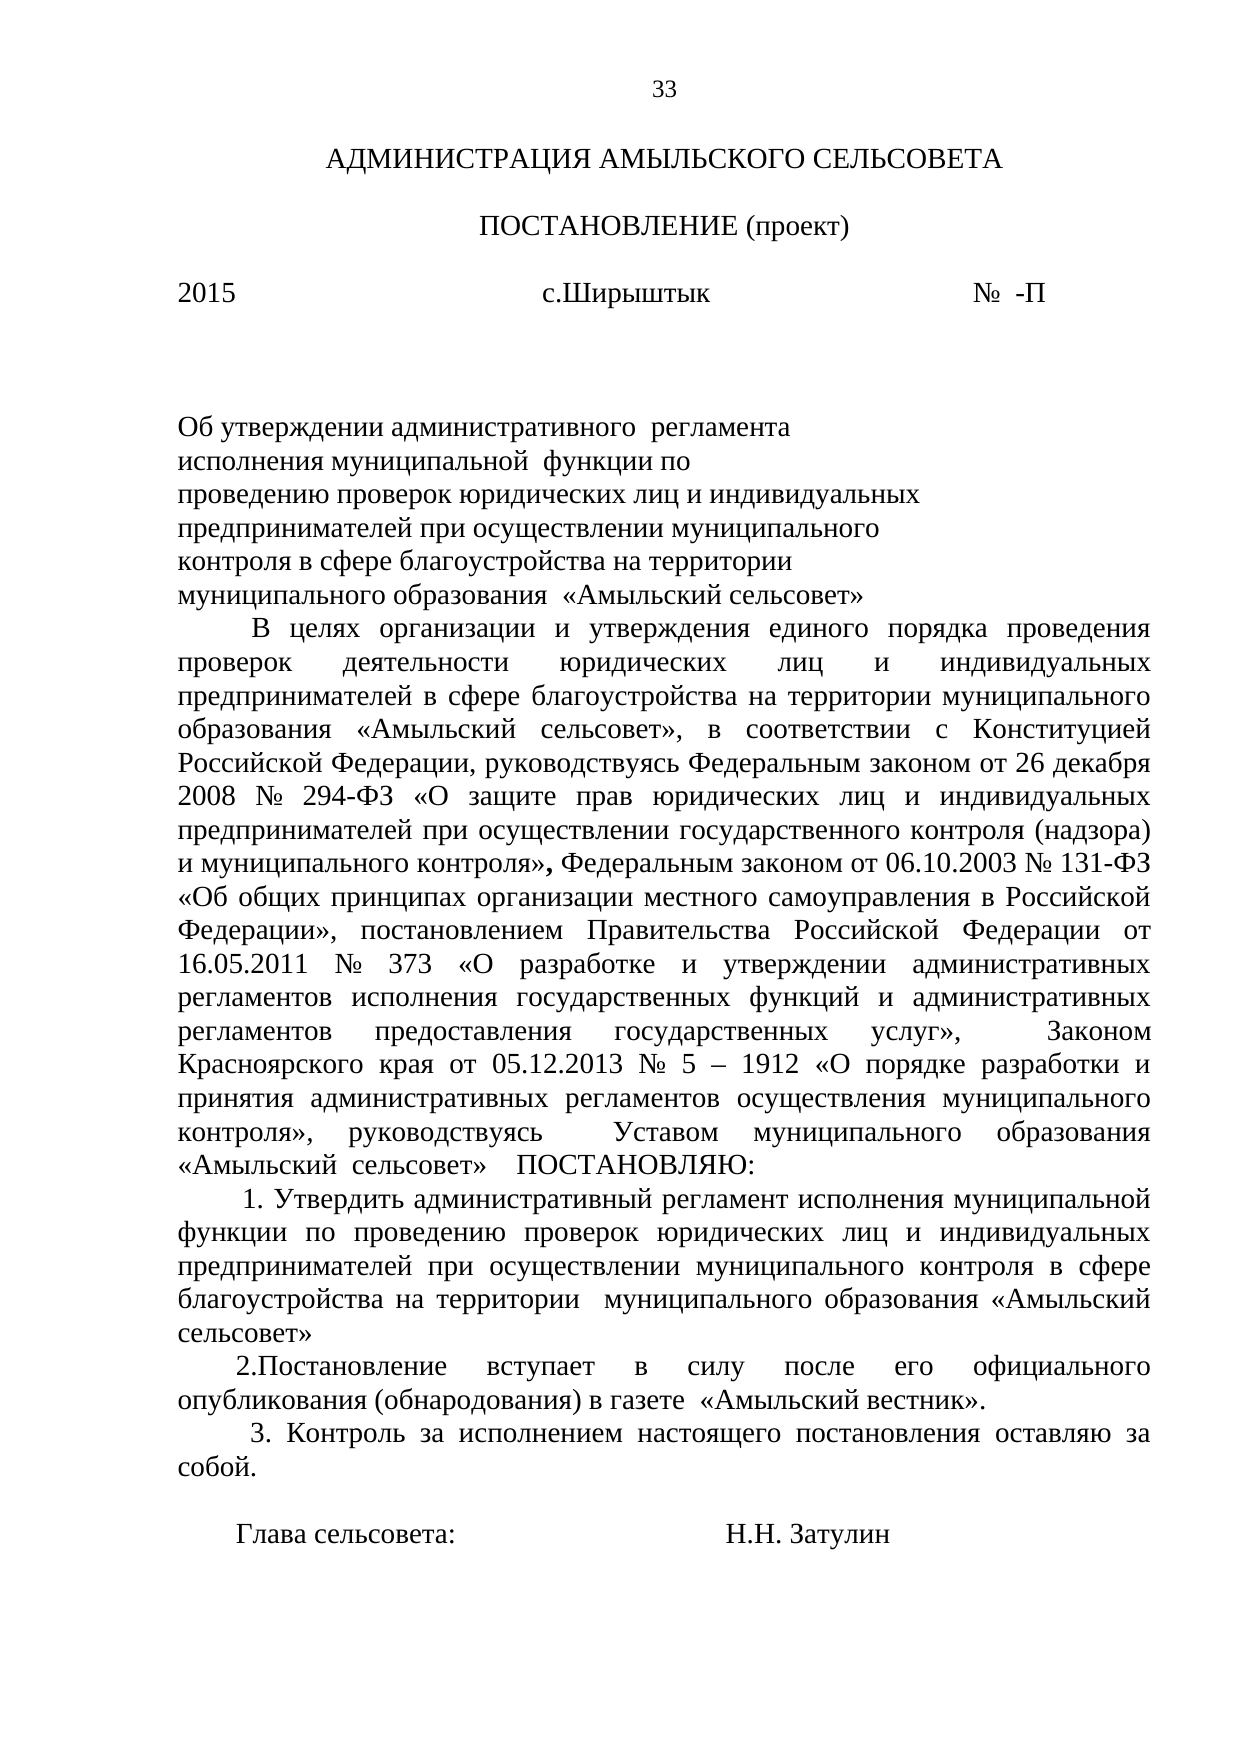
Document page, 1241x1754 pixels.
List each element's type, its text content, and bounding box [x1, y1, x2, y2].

text ПОСТАНОВЛЕНИЕ (проект) [148, 208, 1152, 242]
text 3. Контроль за исполнением настоящего постановления оставляю за собой. [177, 1416, 1152, 1483]
title исполнения муниципальной функции по [177, 443, 1152, 476]
text Глава сельсовета: Н.Н. Затулин [177, 1516, 1152, 1550]
text 2.Постановление вступает в силу после его официального опубликования (обнародования) в газете «Амыльский вестник». [177, 1348, 1152, 1416]
text муниципального образования «Амыльский сельсовет» [177, 577, 1152, 611]
text АДМИНИСТРАЦИЯ АМЫЛЬСКОГО СЕЛЬСОВЕТА [177, 141, 1152, 174]
title В целях организации и утверждения единого порядка проведения проверок деятельности юридических лиц и индивидуальных предпринимателей в сфере благоустройства на территории муниципального образования «Амыльский сельсовет», в соответствии с Конституцией Российской Федерации, руководствуясь Федеральным законом от 26 декабря 2008 № 294-ФЗ «О защите прав юридических лиц и индивидуальных предпринимателей при осуществлении государственного контроля (надзора) и муниципального контроля», Федеральным законом от 06.10.2003 № 131-ФЗ «Об общих принципах организации местного самоуправления в Российской Федерации», постановлением Правительства Российской Федерации от 16.05.2011 № 373 «О разработке и утверждении административных регламентов исполнения государственных функций и административных регламентов предоставления государственных услуг», Законом Красноярского края от 05.12.2013 № 5 – 1912 «О порядке разработки и принятия административных регламентов осуществления муниципального контроля», руководствуясь Уставом муниципального образования «Амыльский сельсовет» ПОСТАНОВЛЯЮ: [177, 611, 1152, 1181]
title 1. Утвердить административный регламент исполнения муниципальной функции по проведению проверок юридических лиц и индивидуальных предпринимателей при осуществлении муниципального контроля в сфере благоустройства на территории муниципального образования «Амыльский сельсовет» [177, 1181, 1152, 1348]
title проведению проверок юридических лиц и индивидуальных [177, 476, 1152, 510]
title Об утверждении административного регламента [177, 409, 1152, 443]
title предпринимателей при осуществлении муниципального [177, 510, 1152, 543]
title контроля в сфере благоустройства на территории [177, 543, 1152, 577]
text 2015 с.Ширыштык № -П [177, 275, 1152, 309]
